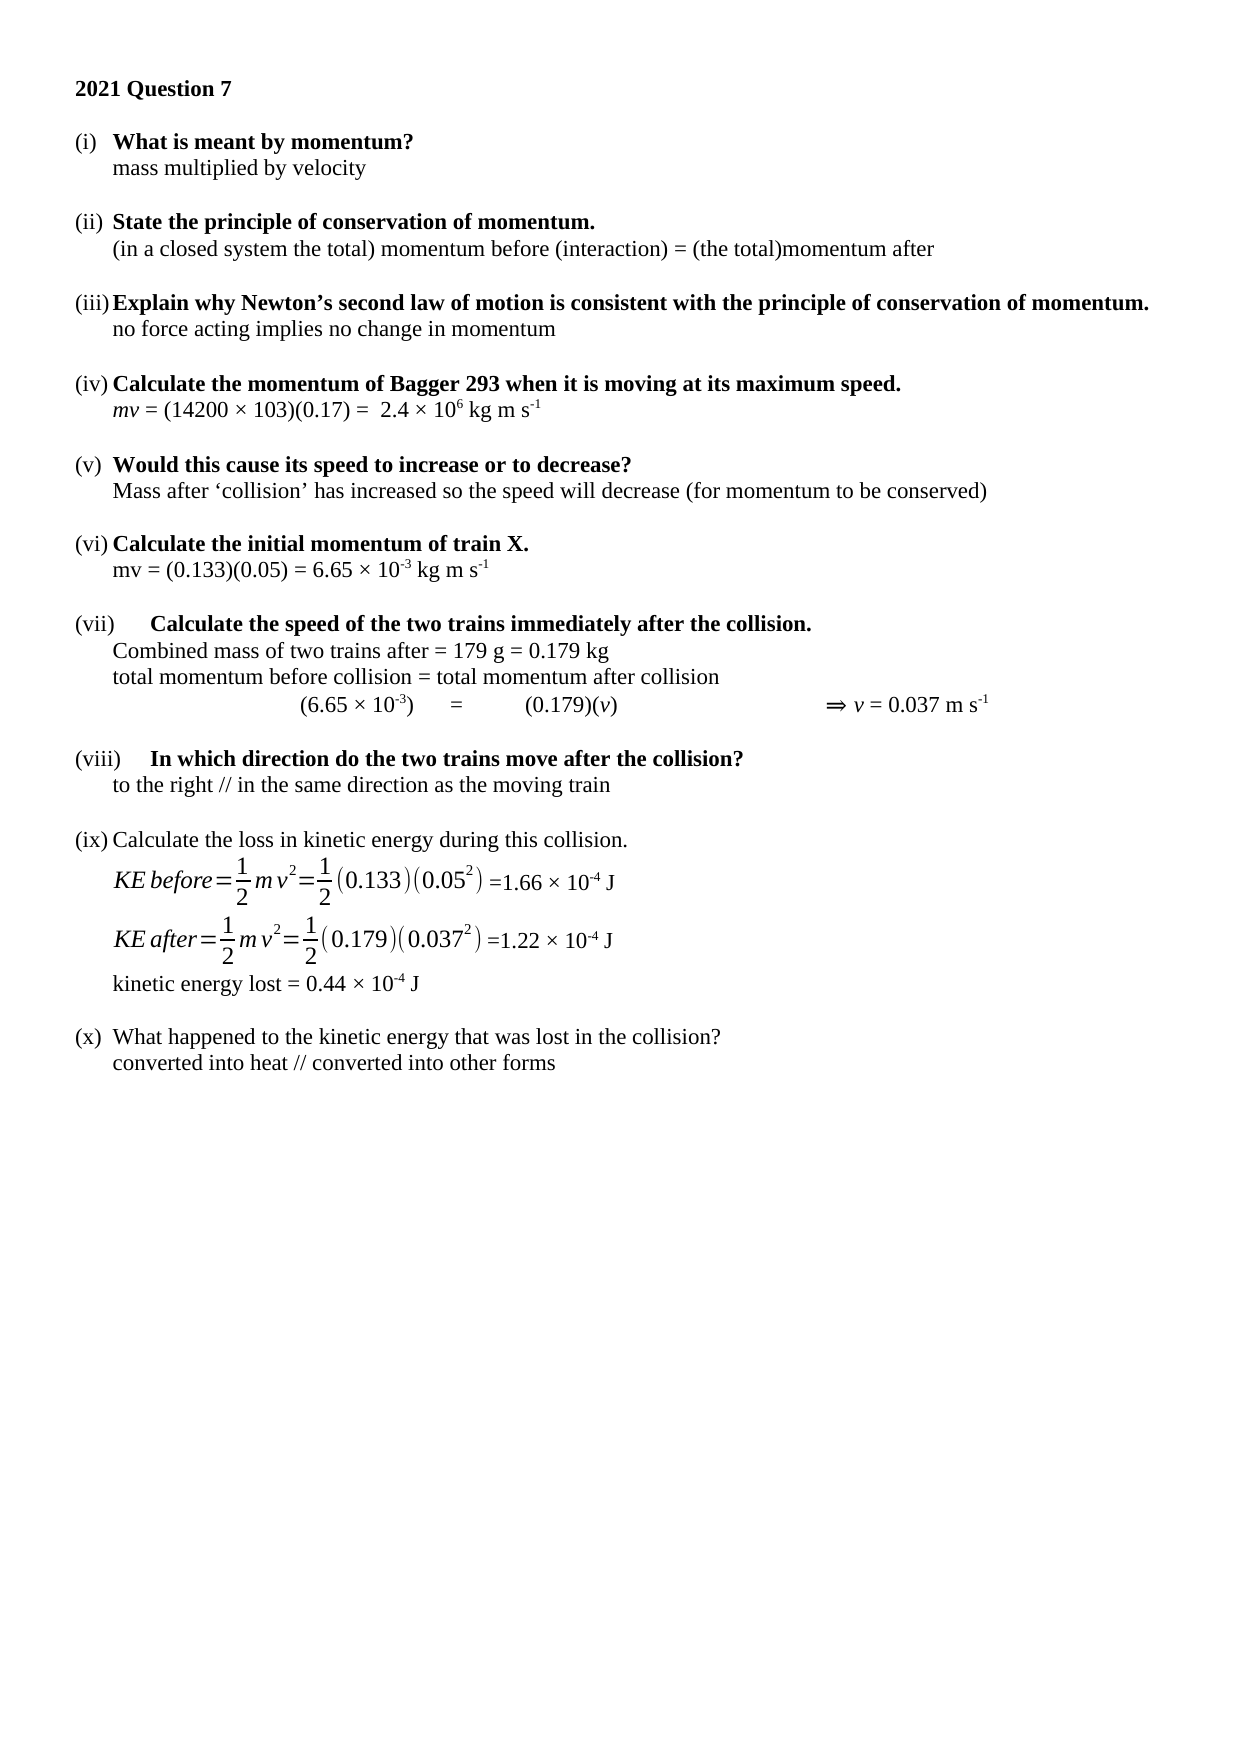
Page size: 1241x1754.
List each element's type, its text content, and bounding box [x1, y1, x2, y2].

list In which direction do the two trains move after the collision? to the right // in the same direction as the moving train [75, 745, 1165, 826]
list What is meant by momentum? mass multiplied by velocity [75, 128, 1165, 208]
list Would this cause its speed to increase or to decrease? Mass after ‘collision’ has increased so the speed will decrease (for momentum to be conserved) [75, 451, 1165, 503]
list State the principle of conservation of momentum. (in a closed system the total) momentum before (interaction) = (the total)momentum after [75, 208, 1165, 289]
list Calculate the initial momentum of train X. mv = (0.133)(0.05) = 6.65 × 10-3 kg m s-1 [75, 530, 1165, 610]
list Calculate the speed of the two trains immediately after the collision. Combined mass of two trains after = 179 g = 0.179 kg total momentum before collision = total momentum after collision (6.65 × 10-3) = (0.179)(v) ⇒ v = 0.037 m s-1 [75, 610, 1165, 745]
text 2021 Question 7 [75, 75, 1165, 101]
list Explain why Newton’s second law of motion is consistent with the principle of conservation of momentum. no force acting implies no change in momentum [75, 289, 1165, 370]
text =1.22 × 10-4 J kinetic energy lost = 0.44 × 10-4 J [112, 911, 1165, 997]
list Calculate the loss in kinetic energy during this collision. =1.66 × 10-4 J [75, 826, 1165, 911]
list What happened to the kinetic energy that was lost in the collision? converted into heat // converted into other forms [75, 1023, 1165, 1130]
list Calculate the momentum of Bagger 293 when it is moving at its maximum speed. mv = (14200 × 103)(0.17) = 2.4 × 106 kg m s-1 [75, 370, 1165, 451]
